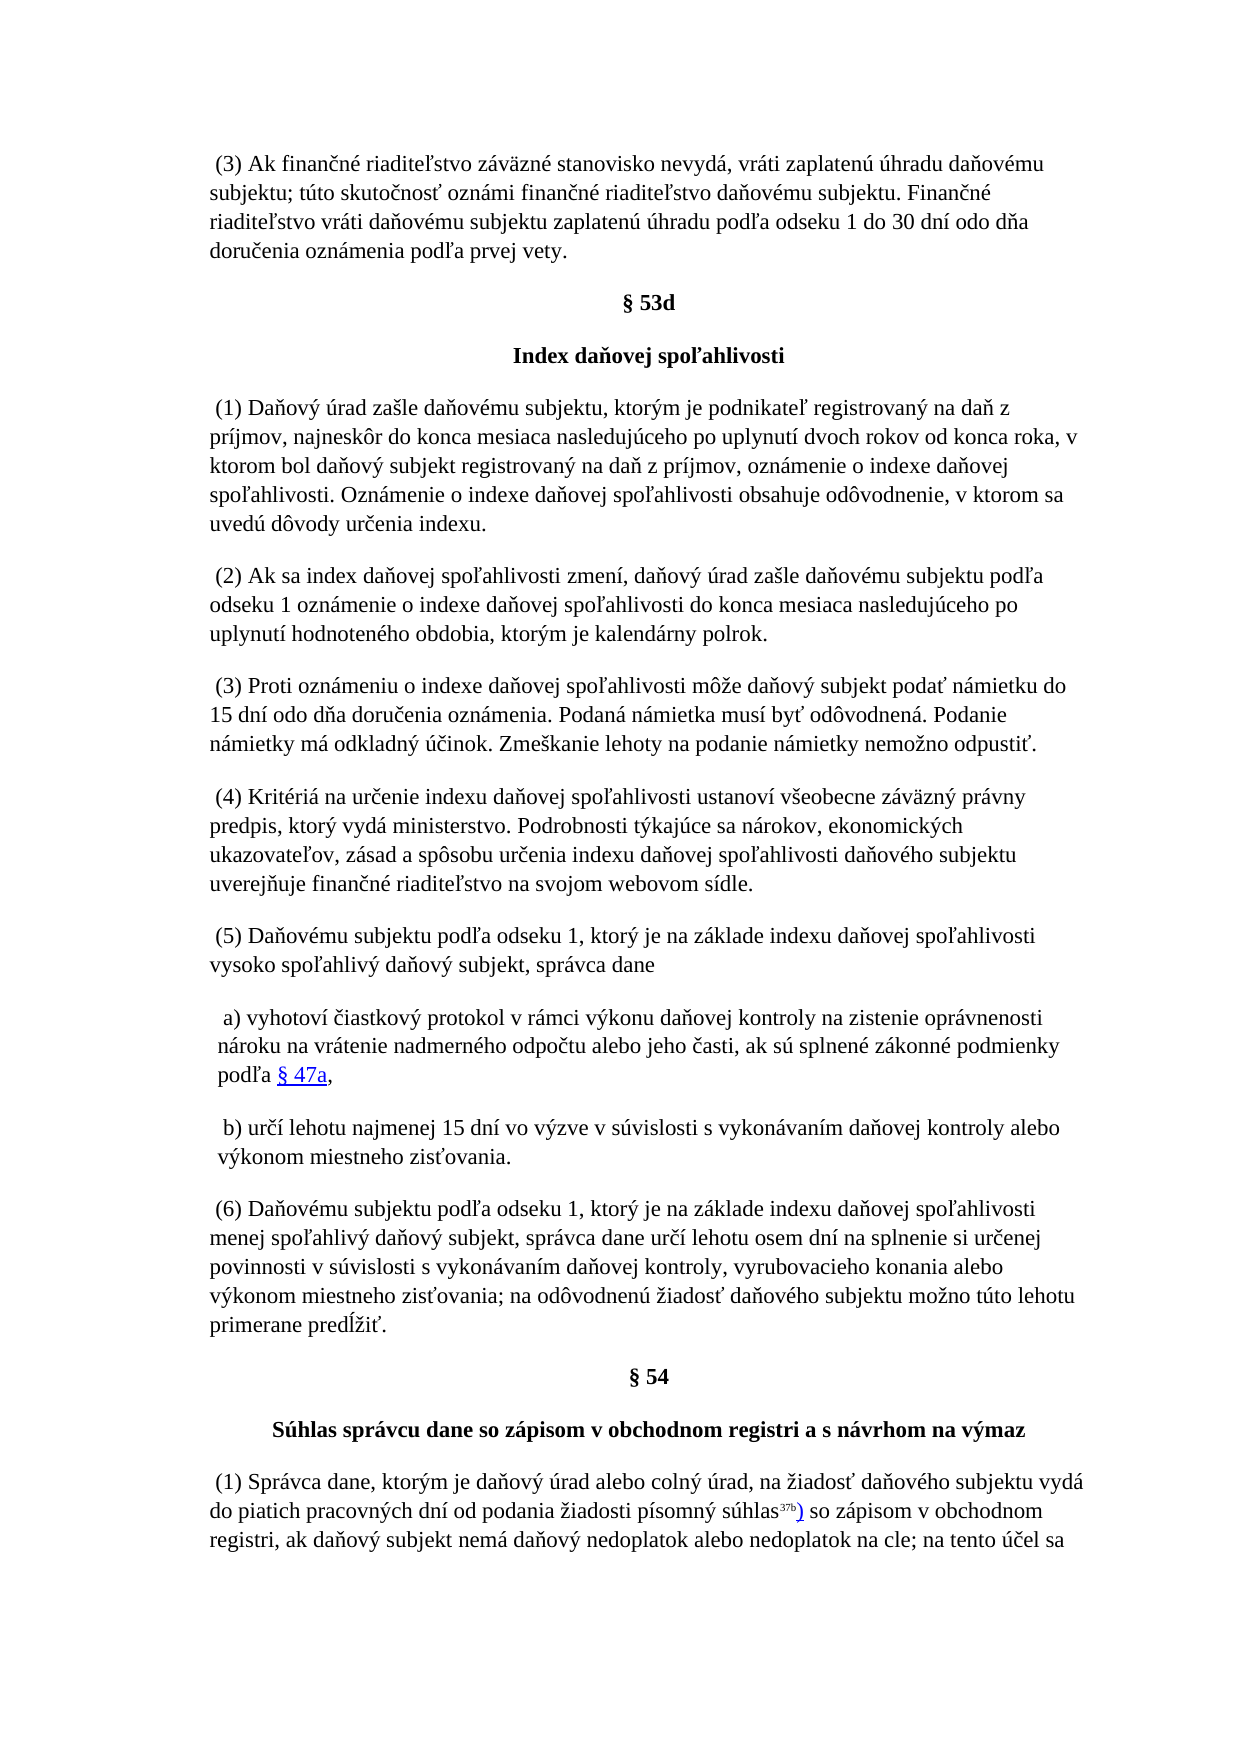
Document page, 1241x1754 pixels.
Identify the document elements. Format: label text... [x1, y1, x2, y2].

text b) určí lehotu najmenej 15 dní vo výzve v súvislosti s vykonávaním daňovej kontroly alebo výkonom miestneho zisťovania. [217, 1114, 1090, 1169]
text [209, 1468, 1090, 1552]
text (4) Kritériá na určenie indexu daňovej spoľahlivosti ustanoví všeobecne záväzný právny predpis, ktorý vydá ministerstvo. Podrobnosti týkajúce sa nárokov, ekonomických ukazovateľov, zásad a spôsobu určenia indexu daňovej spoľahlivosti daňového subjektu uverejňuje finančné riaditeľstvo na svojom webovom sídle. [209, 783, 1090, 896]
text (6) Daňovému subjektu podľa odseku 1, ktorý je na základe indexu daňovej spoľahlivosti menej spoľahlivý daňový subjekt, správca dane určí lehotu osem dní na splnenie si určenej povinnosti v súvislosti s vykonávaním daňovej kontroly, vyrubovacieho konania alebo výkonom miestneho zisťovania; na odôvodnenú žiadosť daňového subjektu možno túto lehotu primerane predĺžiť. [209, 1195, 1090, 1337]
text Index daňovej spoľahlivosti [202, 342, 1090, 368]
text § 53d [202, 289, 1090, 316]
text (2) Ak sa index daňovej spoľahlivosti zmení, daňový úrad zašle daňovému subjektu podľa odseku 1 oznámenie o indexe daňovej spoľahlivosti do konca mesiaca nasledujúceho po uplynutí hodnoteného obdobia, ktorým je kalendárny polrok. [209, 562, 1090, 647]
text a) vyhotoví čiastkový protokol v rámci výkonu daňovej kontroly na zistenie oprávnenosti nároku na vrátenie nadmerného odpočtu alebo jeho časti, ak sú splnené zákonné podmienky podľa § 47a, [217, 1003, 1090, 1088]
text § 54 [202, 1363, 1090, 1390]
text (3) Proti oznámeniu o indexe daňovej spoľahlivosti môže daňový subjekt podať námietku do 15 dní odo dňa doručenia oznámenia. Podaná námietka musí byť odôvodnená. Podanie námietky má odkladný účinok. Zmeškanie lehoty na podanie námietky nemožno odpustiť. [209, 673, 1090, 757]
text Súhlas správcu dane so zápisom v obchodnom registri a s návrhom na výmaz [202, 1416, 1090, 1442]
text (3) Ak finančné riaditeľstvo záväzné stanovisko nevydá, vráti zaplatenú úhradu daňovému subjektu; túto skutočnosť oznámi finančné riaditeľstvo daňovému subjektu. Finančné riaditeľstvo vráti daňovému subjektu zaplatenú úhradu podľa odseku 1 do 30 dní odo dňa doručenia oznámenia podľa prvej vety. [209, 150, 1090, 263]
text (5) Daňovému subjektu podľa odseku 1, ktorý je na základe indexu daňovej spoľahlivosti vysoko spoľahlivý daňový subjekt, správca dane [209, 922, 1090, 977]
text (1) Daňový úrad zašle daňovému subjektu, ktorým je podnikateľ registrovaný na daň z príjmov, najneskôr do konca mesiaca nasledujúceho po uplynutí dvoch rokov od konca roka, v ktorom bol daňový subjekt registrovaný na daň z príjmov, oznámenie o indexe daňovej spoľahlivosti. Oznámenie o indexe daňovej spoľahlivosti obsahuje odôvodnenie, v ktorom sa uvedú dôvody určenia indexu. [209, 394, 1090, 536]
